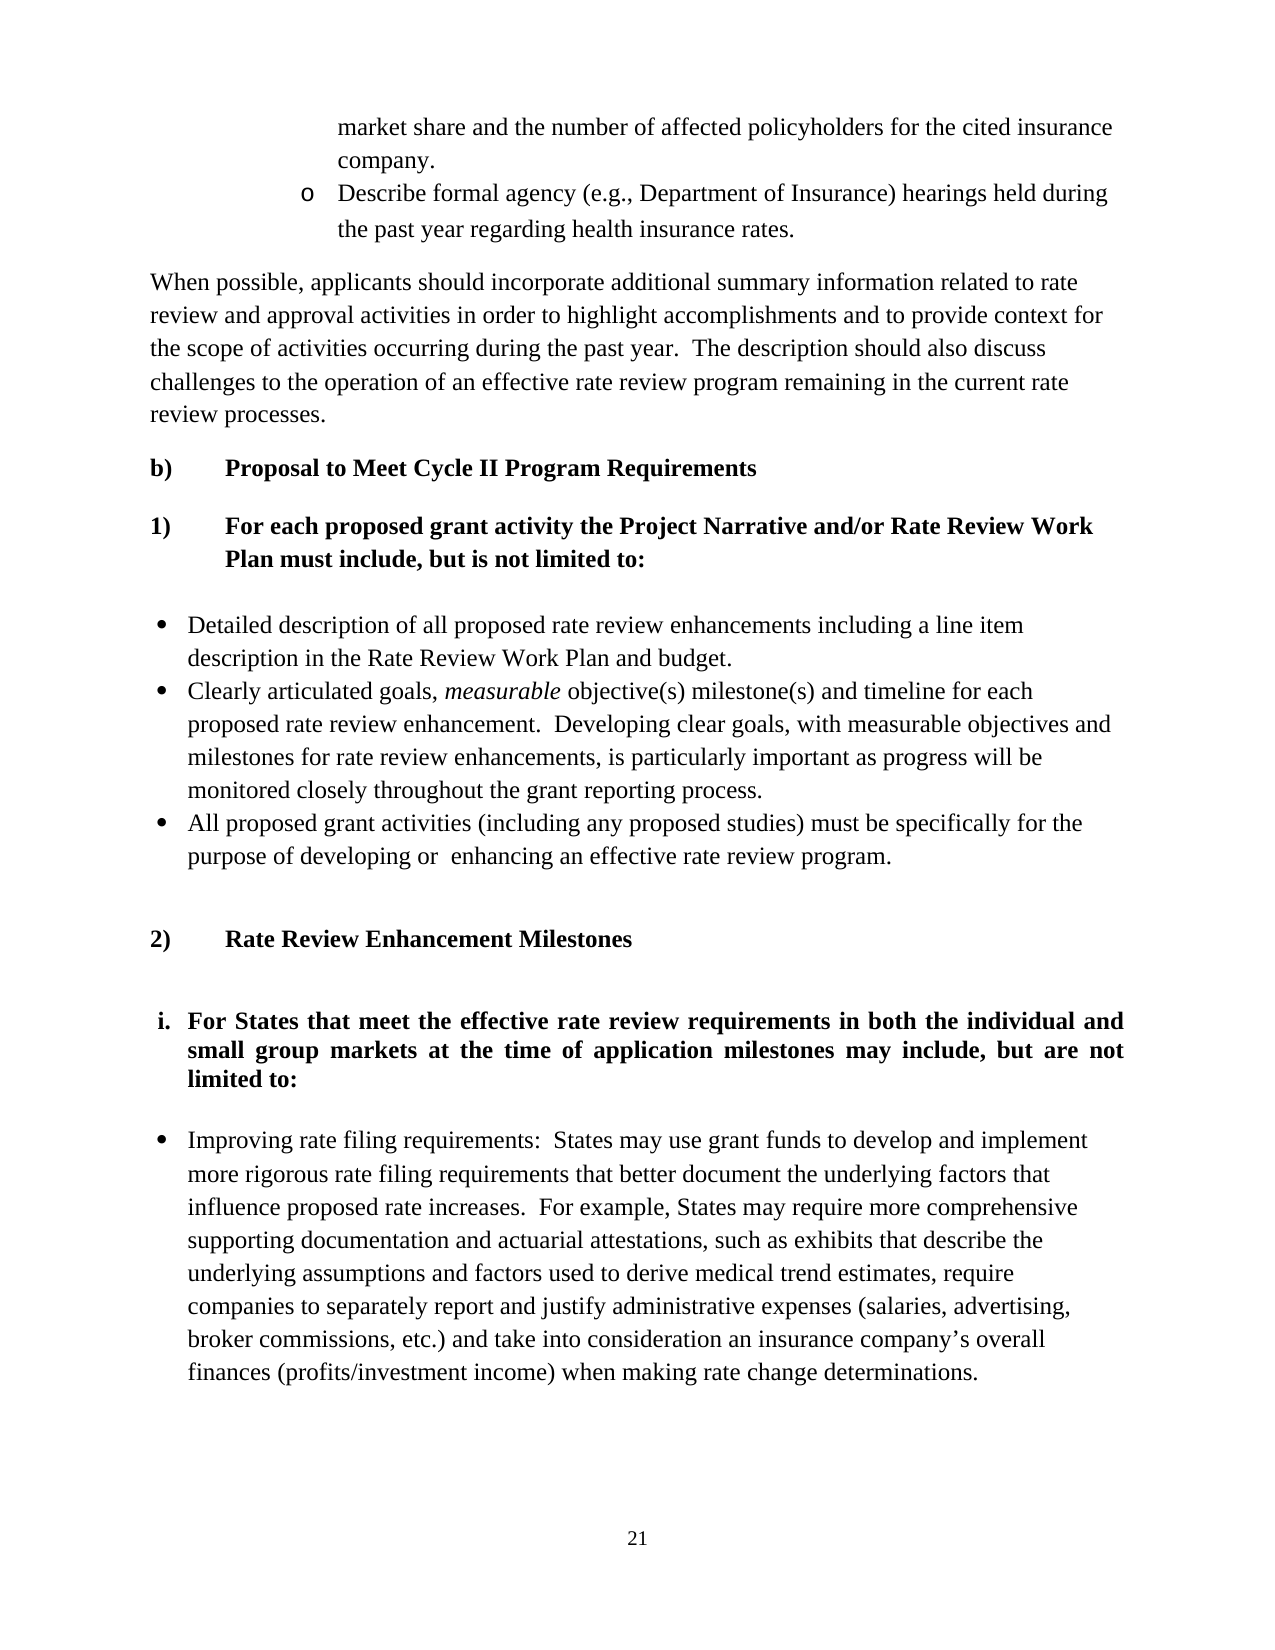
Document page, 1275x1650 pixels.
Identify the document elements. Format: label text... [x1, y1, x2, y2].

list Detailed description of all proposed rate review enhancements including a line item description in the Rate Review Work Plan and budget. [157, 610, 1125, 672]
list Improving rate filing requirements: States may use grant funds to develop and implement more rigorous rate filing requirements that better document the underlying factors that influence proposed rate increases. For example, States may require more comprehensive supporting documentation and actuarial attestations, such as exhibits that describe the underlying assumptions and factors used to derive medical trend estimates, require companies to separately report and justify administrative expenses (salaries, advertising, broker commissions, etc.) and take into consideration an insurance company’s overall finances (profits/investment income) when making rate change determinations. [157, 1126, 1125, 1386]
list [300, 112, 1125, 174]
text 2) Rate Review Enhancement Milestones [150, 924, 1125, 952]
text i. For States that meet the effective rate review requirements in both the individual and small group markets at the time of application milestones may include, but are not limited to: [157, 1006, 1125, 1093]
text b) Proposal to Meet Cycle II Program Requirements [150, 453, 1125, 482]
list All proposed grant activities (including any proposed studies) must be specifically for the purpose of developing or enhancing an effective rate review program. [157, 808, 1125, 870]
list Describe formal agency (e.g., Department of Insurance) hearings held during the past year regarding health insurance rates. [300, 178, 1125, 242]
list 1) For each proposed grant activity the Project Narrative and/or Rate Review Work Plan must include, but is not limited to: [150, 511, 1125, 573]
text When possible, applicants should incorporate additional summary information related to rate review and approval activities in order to highlight accomplishments and to provide context for the scope of activities occurring during the past year. The description should also discuss challenges to the operation of an effective rate review program remaining in the current rate review processes. [150, 267, 1125, 428]
list Clearly articulated goals, measurable objective(s) milestone(s) and timeline for each proposed rate review enhancement. Developing clear goals, with measurable objectives and milestones for rate review enhancements, is particularly important as progress will be monitored closely throughout the grant reporting process. [157, 676, 1125, 804]
